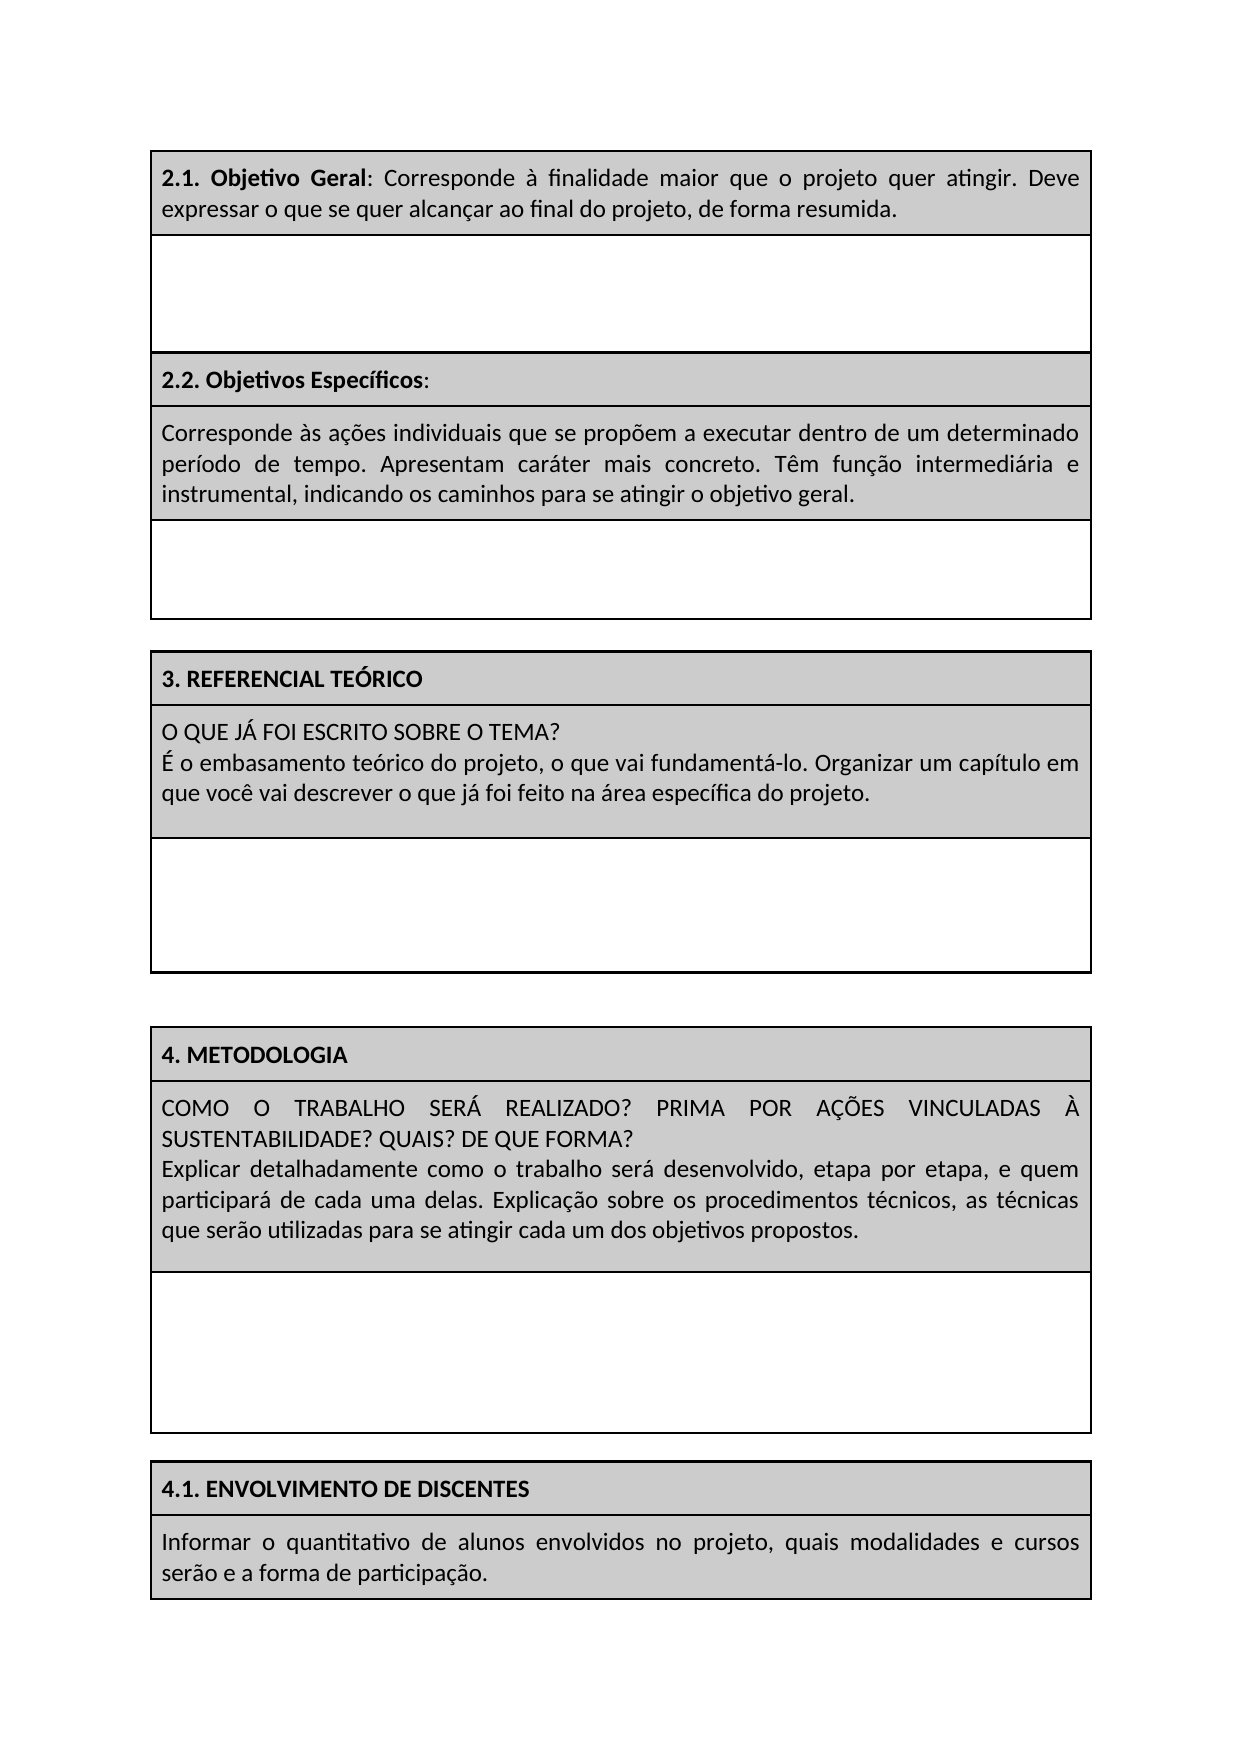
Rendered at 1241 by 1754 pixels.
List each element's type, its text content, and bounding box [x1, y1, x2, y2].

table_cell Corresponde às ações individuais que se propõem a executar dentro de um determinado período de tempo. Apresentam caráter mais concreto. Têm função intermediária e instrumental, indicando os caminhos para se atingir o objetivo geral. [152, 407, 1090, 519]
table_cell Informar o quantitativo de alunos envolvidos no projeto, quais modalidades e cursos serão e a forma de participação. [152, 1516, 1090, 1598]
table_cell [152, 236, 1090, 351]
table_cell 2.2. Objetivos Específicos: [152, 354, 1090, 405]
table_header 4.1. ENVOLVIMENTO DE DISCENTES [152, 1463, 1090, 1514]
table_cell [152, 839, 1090, 971]
table_cell O QUE JÁ FOI ESCRITO SOBRE O TEMA? É o embasamento teórico do projeto, o que vai fundamentá-lo. Organizar um capítulo em que você vai descrever o que já foi feito na área específica do projeto. [152, 706, 1090, 837]
table_header 3. REFERENCIAL TEÓRICO [152, 653, 1090, 704]
table_cell [152, 1273, 1090, 1432]
table_header 4. METODOLOGIA [152, 1028, 1090, 1080]
table_cell [152, 521, 1090, 618]
table_cell 2.1. Objetivo Geral: Corresponde à finalidade maior que o projeto quer atingir. Deve expressar o que se quer alcançar ao final do projeto, de forma resumida. [152, 152, 1090, 234]
table_cell COMO O TRABALHO SERÁ REALIZADO? PRIMA POR AÇÕES VINCULADAS À SUSTENTABILIDADE? QUAIS? DE QUE FORMA? Explicar detalhadamente como o trabalho será desenvolvido, etapa por etapa, e quem participará de cada uma delas. Explicação sobre os procedimentos técnicos, as técnicas que serão utilizadas para se atingir cada um dos objetivos propostos. [152, 1082, 1090, 1271]
